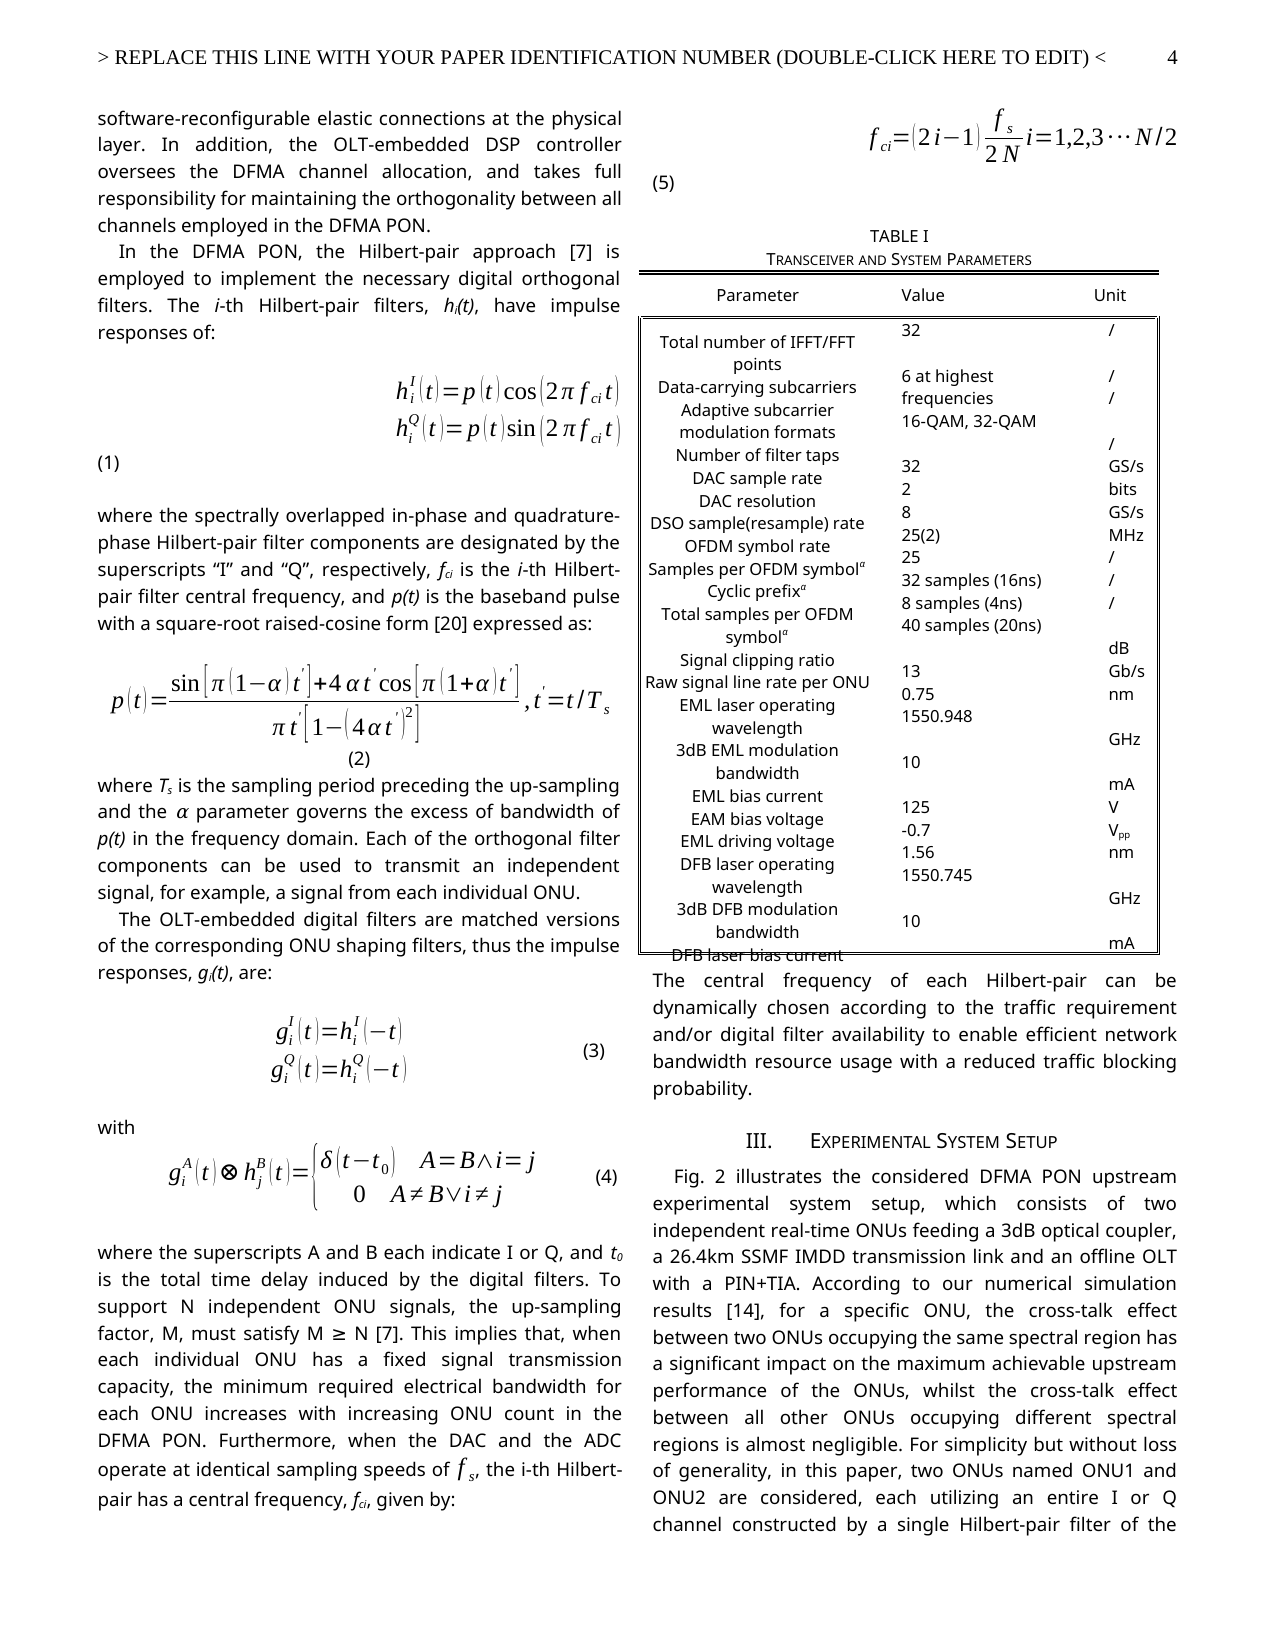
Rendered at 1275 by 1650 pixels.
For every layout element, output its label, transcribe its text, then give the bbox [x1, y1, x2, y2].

text (5) [652, 105, 1177, 194]
text with [97, 1115, 622, 1140]
text The central frequency of each Hilbert-pair can be dynamically chosen according to the traffic requirement and/or digital filter availability to enable efficient network bandwidth resource usage with a reduced traffic blocking probability. [652, 208, 1177, 1100]
text where the spectrally overlapped in-phase and quadrature-phase Hilbert-pair filter components are designated by the superscripts “I” and “Q”, respectively, fci is the i-th Hilbert-pair filter central frequency, and p(t) is the baseband pulse with a square-root raised-cosine form [20] expressed as: [97, 503, 622, 635]
text (4) [97, 1141, 622, 1211]
text where Ts is the sampling period preceding the up-sampling and the α parameter governs the excess of bandwidth of p(t) in the frequency domain. Each of the orthogonal filter components can be used to transmit an independent signal, for example, a signal from each individual ONU. [97, 772, 622, 904]
text (3) [97, 1013, 622, 1087]
text (1) [97, 373, 622, 475]
text where the superscripts A and B each indicate I or Q, and t0 is the total time delay induced by the digital filters. To support N independent ONU signals, the up-sampling factor, M, must satisfy M ≥ N [7]. This implies that, when each individual ONU has a fixed signal transmission capacity, the minimum required electrical bandwidth for each ONU increases with increasing ONU count in the DFMA PON. Furthermore, when the DAC and the ADC operate at identical sampling speeds of , the i-th Hilbert-pair has a central frequency, fci, given by: [97, 1239, 622, 1512]
text (2) [97, 637, 622, 771]
text The OLT-embedded digital filters are matched versions of the corresponding ONU shaping filters, thus the impulse responses, gi(t), are: [97, 906, 622, 985]
text In the DFMA PON, the Hilbert-pair approach [7] is employed to implement the necessary digital orthogonal filters. The i-th Hilbert-pair filters, hi(t), have impulse responses of: [97, 239, 622, 345]
subtitle Experimental System Setup [652, 1127, 1177, 1155]
